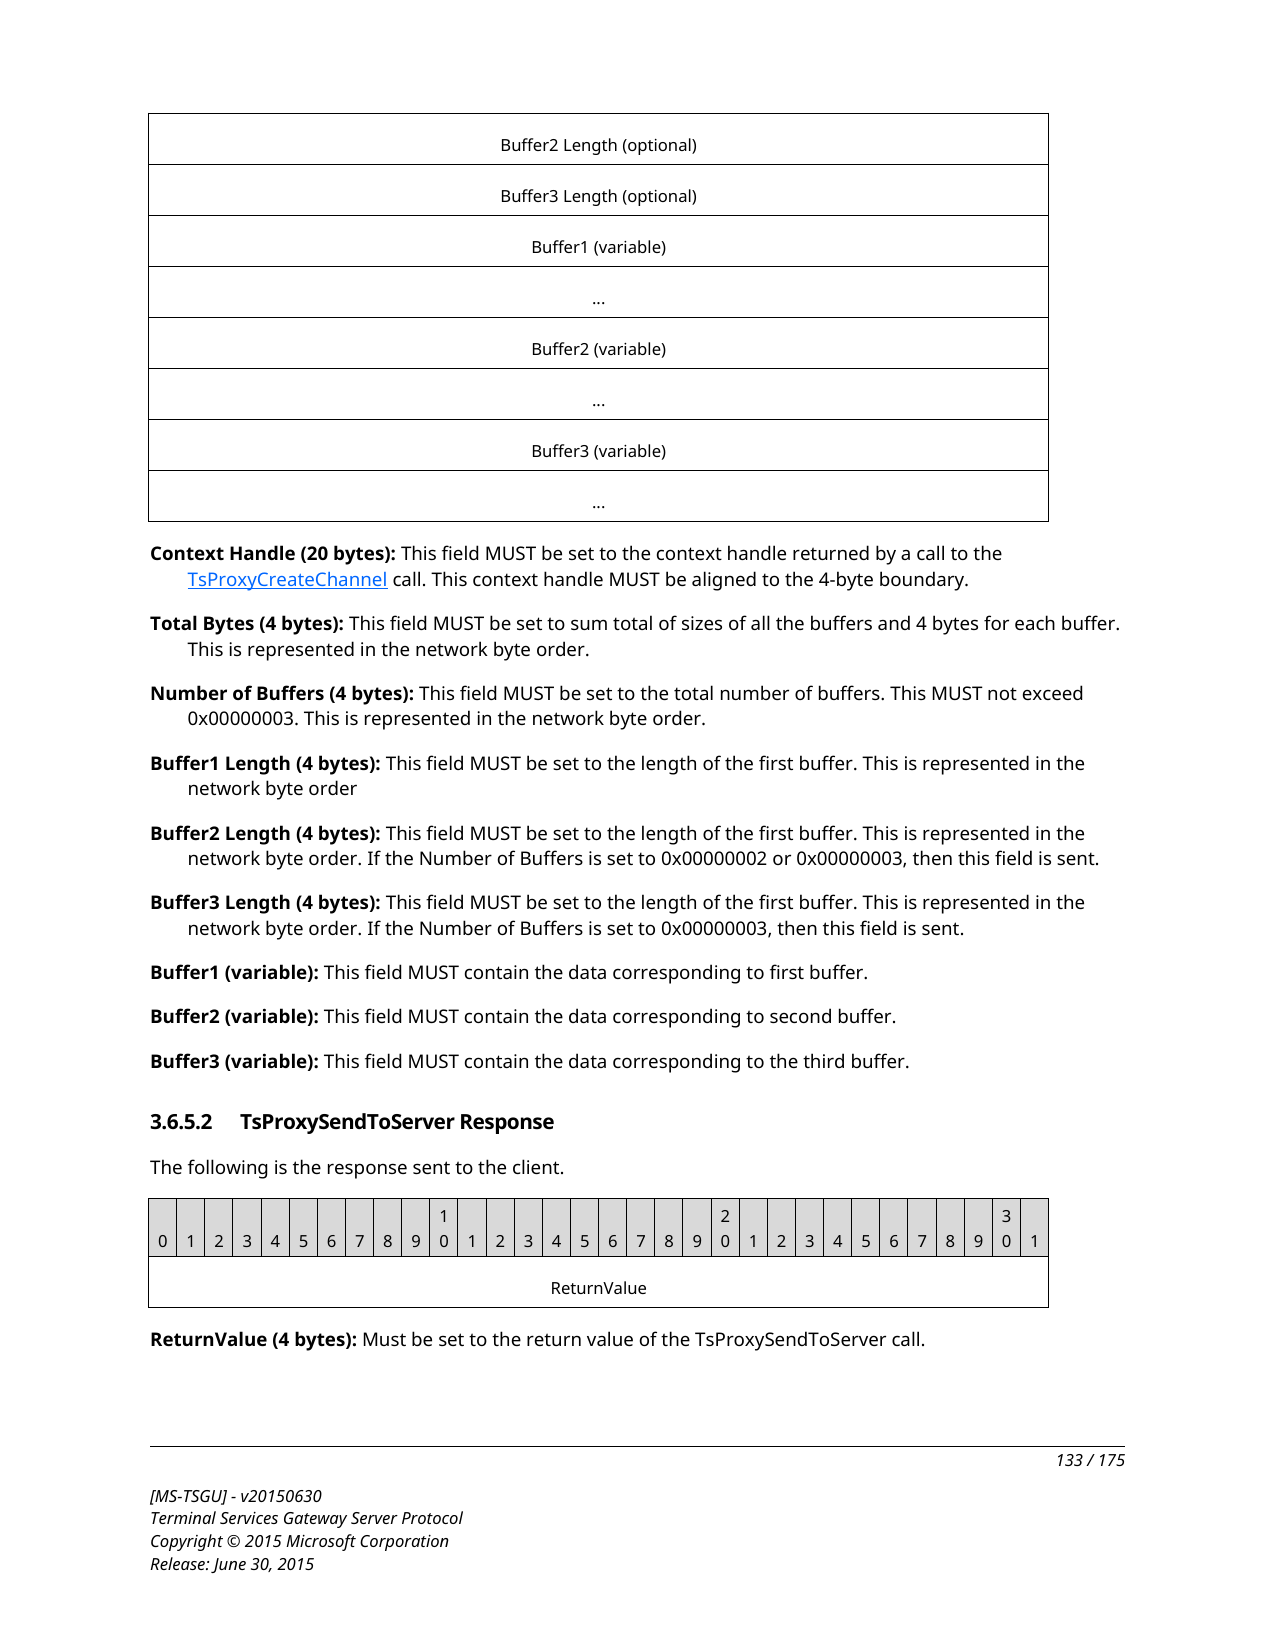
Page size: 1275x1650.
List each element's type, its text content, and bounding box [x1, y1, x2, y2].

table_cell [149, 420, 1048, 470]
text Buffer2 Length (4 bytes): This field MUST be set to the length of the first buffer. This is represented in the network byte order. If the Number of Buffers is set to 0x00000002 or 0x00000003, then this field is sent. [150, 820, 1125, 871]
text Buffer2 (variable): This field MUST contain the data corresponding to second buffer. [150, 1004, 1125, 1029]
text Context Handle (20 bytes): This field MUST be set to the context handle returned by a call to the TsProxyCreateChannel call. This context handle MUST be aligned to the 4-byte boundary. [150, 541, 1125, 592]
text Buffer3 (variable): This field MUST contain the data corresponding to the third buffer. [150, 1048, 1125, 1073]
text ReturnValue (4 bytes): Must be set to the return value of the TsProxySendToServer call. [150, 1326, 1125, 1352]
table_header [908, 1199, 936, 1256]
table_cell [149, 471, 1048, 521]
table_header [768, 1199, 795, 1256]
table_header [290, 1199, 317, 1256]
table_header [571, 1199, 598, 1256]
text The following is the response sent to the client. [150, 1154, 1125, 1179]
text Buffer3 Length (4 bytes): This field MUST be set to the length of the first buffer. This is represented in the network byte order. If the Number of Buffers is set to 0x00000003, then this field is sent. [150, 889, 1125, 941]
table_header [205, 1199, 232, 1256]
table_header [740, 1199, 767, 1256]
text Buffer1 (variable): This field MUST contain the data corresponding to first buffer. [150, 959, 1125, 985]
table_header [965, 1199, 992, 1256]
subtitle TsProxySendToServer Response [150, 1107, 1125, 1135]
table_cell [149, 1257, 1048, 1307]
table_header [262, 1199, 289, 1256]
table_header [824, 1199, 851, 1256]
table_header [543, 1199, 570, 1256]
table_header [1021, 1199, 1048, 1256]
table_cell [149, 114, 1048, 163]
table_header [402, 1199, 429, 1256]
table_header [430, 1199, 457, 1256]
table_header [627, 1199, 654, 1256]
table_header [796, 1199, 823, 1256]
text Total Bytes (4 bytes): This field MUST be set to sum total of sizes of all the buffers and 4 bytes for each buffer. This is represented in the network byte order. [150, 610, 1125, 661]
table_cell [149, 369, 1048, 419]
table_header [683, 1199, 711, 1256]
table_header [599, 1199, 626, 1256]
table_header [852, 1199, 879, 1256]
text Buffer1 Length (4 bytes): This field MUST be set to the length of the first buffer. This is represented in the network byte order [150, 750, 1125, 801]
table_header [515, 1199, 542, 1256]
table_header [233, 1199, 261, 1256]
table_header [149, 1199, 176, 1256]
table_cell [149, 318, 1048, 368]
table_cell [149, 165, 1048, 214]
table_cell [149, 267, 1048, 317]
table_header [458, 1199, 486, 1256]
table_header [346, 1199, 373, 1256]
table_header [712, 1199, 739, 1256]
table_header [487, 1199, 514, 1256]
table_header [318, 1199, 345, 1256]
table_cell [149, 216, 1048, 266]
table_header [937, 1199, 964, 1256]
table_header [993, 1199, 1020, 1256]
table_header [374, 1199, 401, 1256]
text Number of Buffers (4 bytes): This field MUST be set to the total number of buffers. This MUST not exceed 0x00000003. This is represented in the network byte order. [150, 680, 1125, 731]
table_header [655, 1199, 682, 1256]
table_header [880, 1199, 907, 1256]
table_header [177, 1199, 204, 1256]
